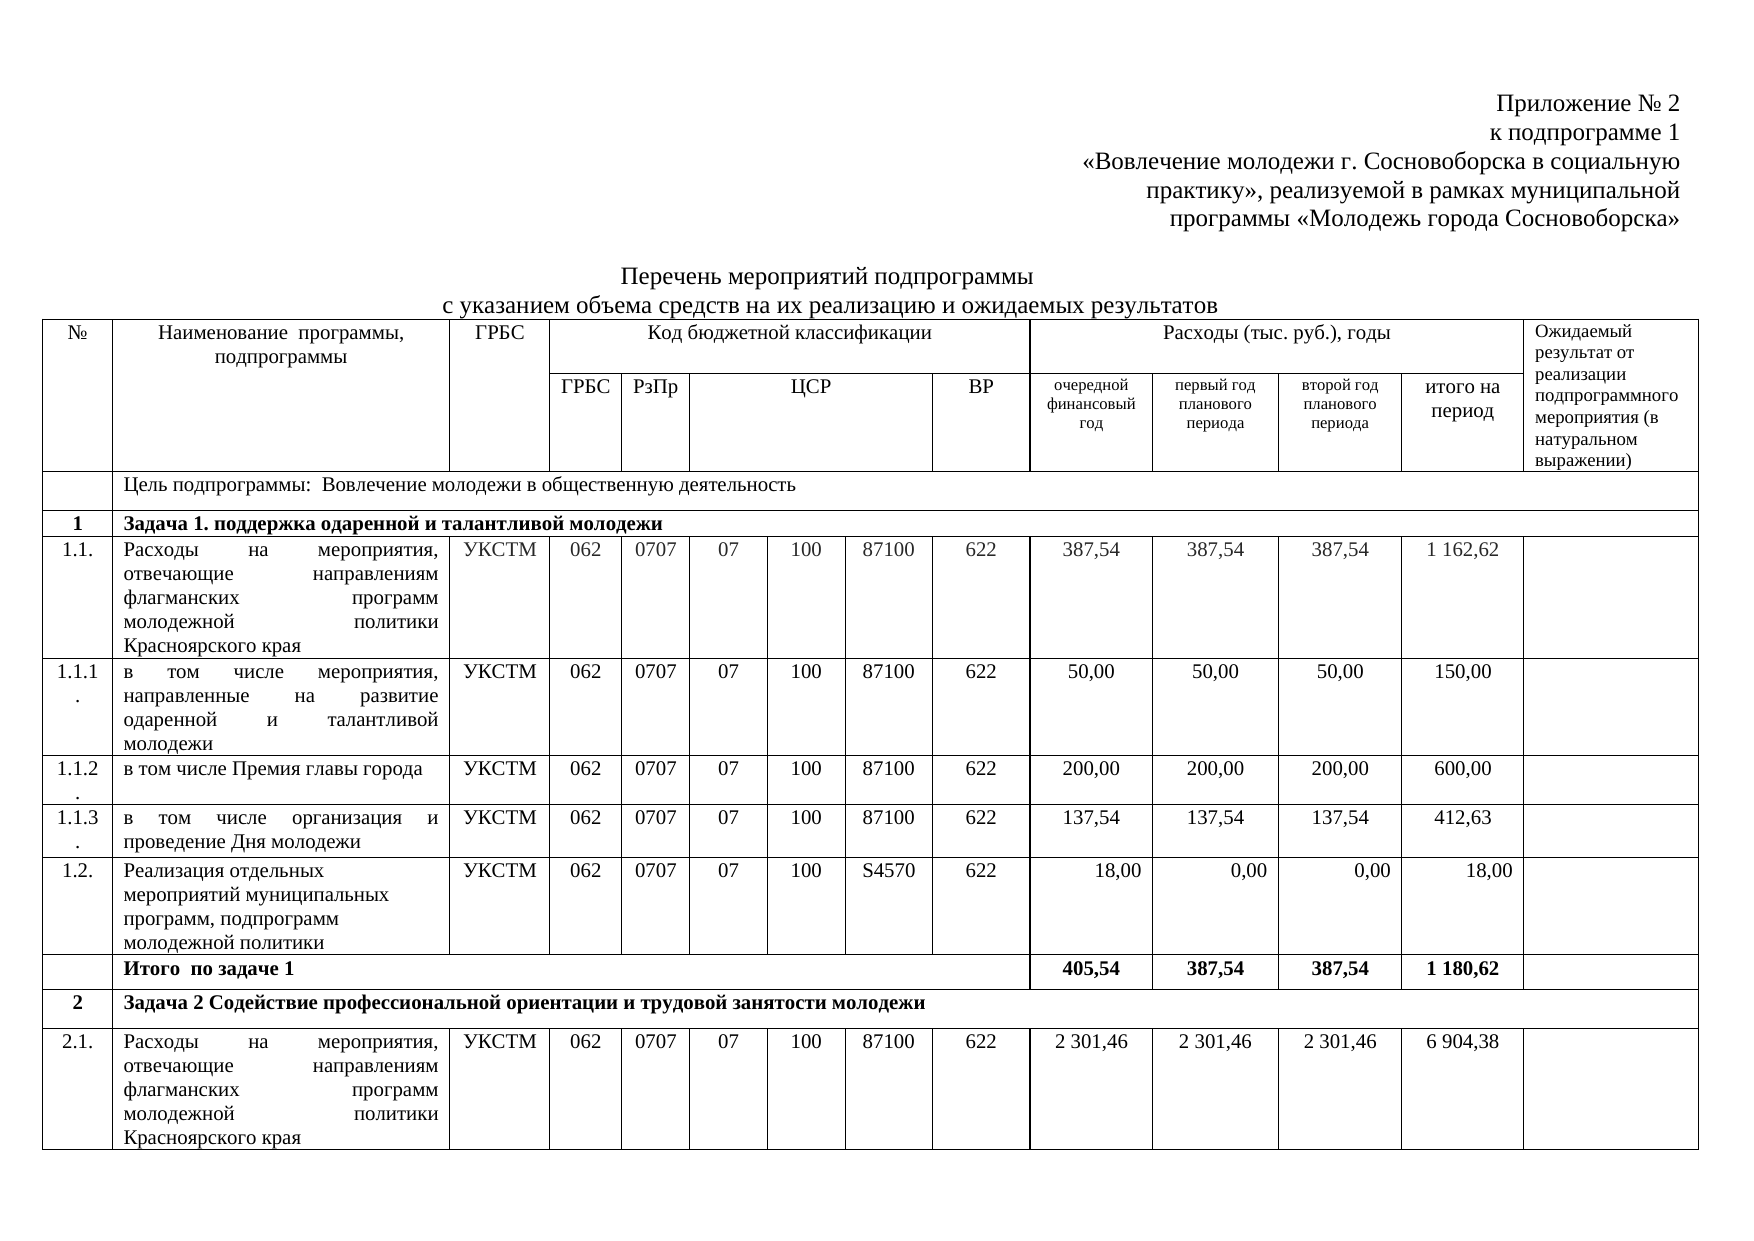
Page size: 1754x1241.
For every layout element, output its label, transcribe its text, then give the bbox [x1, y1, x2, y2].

table_cell 0,00 [1279, 858, 1401, 954]
table_cell Задача 1. поддержка одаренной и талантливой молодежи [113, 511, 1698, 536]
table_cell 07 [690, 805, 767, 857]
table_cell Расходы на мероприятия, отвечающие направлениям флагманских программ молодежной политики Красноярского края [113, 1029, 449, 1149]
table_cell 412,63 [1402, 805, 1523, 857]
table_cell [1524, 659, 1698, 755]
table_cell 150,00 [1402, 659, 1523, 755]
table_header ГРБС [450, 320, 549, 471]
table_cell 87100 [846, 756, 932, 804]
table_cell УКСТМ [450, 659, 549, 755]
table_cell 07 [690, 537, 767, 657]
table_cell [1524, 805, 1698, 857]
table_cell очередной финансовый год [1031, 374, 1152, 471]
table_cell 07 [690, 858, 767, 954]
table_cell [1524, 955, 1698, 989]
text Перечень мероприятий подпрограммы [44, 261, 1609, 290]
table_header Расходы (тыс. руб.), годы [1031, 320, 1523, 373]
table_cell [43, 472, 112, 509]
table_cell Реализация отдельных мероприятий муниципальных программ, подпрограмм молодежной политики [113, 858, 449, 954]
table_cell 1.1. [43, 537, 112, 657]
table_cell 1 [43, 511, 112, 536]
table_cell [1524, 756, 1698, 804]
table_cell 87100 [846, 537, 932, 657]
table_cell 100 [768, 659, 845, 755]
text Приложение № 2 [1063, 88, 1680, 117]
table_cell Итого по задаче 1 [113, 955, 1029, 989]
table_cell 062 [550, 756, 621, 804]
table_cell 18,00 [1402, 858, 1523, 954]
table_cell 07 [690, 1029, 767, 1149]
table_cell 1.2. [43, 858, 112, 954]
table_cell 200,00 [1153, 756, 1278, 804]
table_cell ВР [933, 374, 1029, 471]
table_cell 062 [550, 858, 621, 954]
table_header Наименование программы, подпрограммы [113, 320, 449, 471]
table_cell 1 180,62 [1402, 955, 1523, 989]
table_cell 2 301,46 [1279, 1029, 1401, 1149]
table_cell Расходы на мероприятия, отвечающие направлениям флагманских программ молодежной политики Красноярского края [113, 537, 449, 657]
table_cell 0,00 [1153, 858, 1278, 954]
table_cell 87100 [846, 1029, 932, 1149]
table_cell 387,54 [1279, 955, 1401, 989]
table_cell 062 [550, 537, 621, 657]
text с указанием объема средств на их реализацию и ожидаемых результатов [44, 290, 1609, 318]
table_cell [43, 955, 112, 989]
table_cell 622 [933, 805, 1029, 857]
table_cell 1.1.3. [43, 805, 112, 857]
table_cell 87100 [846, 659, 932, 755]
table_cell 2 [43, 990, 112, 1028]
table_cell ГРБС [550, 374, 621, 471]
table_cell УКСТМ [450, 756, 549, 804]
table_cell Цель подпрограммы: Вовлечение молодежи в общественную деятельность [113, 472, 1698, 509]
table_cell 0707 [622, 537, 689, 657]
table_cell 50,00 [1153, 659, 1278, 755]
table_cell 387,54 [1153, 955, 1278, 989]
table_cell 062 [550, 805, 621, 857]
table_cell [1524, 1029, 1698, 1149]
table_cell 2 301,46 [1153, 1029, 1278, 1149]
table_cell 100 [768, 805, 845, 857]
table_cell 137,54 [1031, 805, 1152, 857]
table_cell 18,00 [1031, 858, 1152, 954]
table_cell 100 [768, 537, 845, 657]
table_cell 622 [933, 858, 1029, 954]
table_cell 387,54 [1153, 537, 1278, 657]
table_cell 200,00 [1279, 756, 1401, 804]
table_cell 100 [768, 858, 845, 954]
table_cell 0707 [622, 1029, 689, 1149]
table_cell 07 [690, 659, 767, 755]
table_cell 405,54 [1031, 955, 1152, 989]
table_cell [1524, 537, 1698, 657]
table_cell в том числе мероприятия, направленные на развитие одаренной и талантливой молодежи [113, 659, 449, 755]
table_cell 0707 [622, 805, 689, 857]
table_cell 100 [768, 1029, 845, 1149]
table_cell Задача 2 Содействие профессиональной ориентации и трудовой занятости молодежи [113, 990, 1698, 1028]
table_cell УКСТМ [450, 805, 549, 857]
table_cell УКСТМ [450, 858, 549, 954]
table_cell 600,00 [1402, 756, 1523, 804]
table_cell 622 [933, 537, 1029, 657]
table_header Код бюджетной классификации [550, 320, 1029, 373]
text к подпрограмме 1 [1063, 117, 1680, 146]
table_cell 1 162,62 [1402, 537, 1523, 657]
table_cell 622 [933, 1029, 1029, 1149]
table_cell УКСТМ [450, 1029, 549, 1149]
table_cell 062 [550, 659, 621, 755]
table_cell 137,54 [1279, 805, 1401, 857]
table_cell 2 301,46 [1031, 1029, 1152, 1149]
table_cell 0707 [622, 858, 689, 954]
table_cell 062 [550, 1029, 621, 1149]
table_cell 1.1.1. [43, 659, 112, 755]
table_cell в том числе Премия главы города [113, 756, 449, 804]
table_cell 50,00 [1031, 659, 1152, 755]
table_cell 07 [690, 756, 767, 804]
table_cell 622 [933, 756, 1029, 804]
table_cell 0707 [622, 659, 689, 755]
table_cell S4570 [846, 858, 932, 954]
table_cell итого на период [1402, 374, 1523, 471]
table_cell 87100 [846, 805, 932, 857]
table_cell 6 904,38 [1402, 1029, 1523, 1149]
table_cell 1.1.2. [43, 756, 112, 804]
table_cell в том числе организация и проведение Дня молодежи [113, 805, 449, 857]
table_cell 137,54 [1153, 805, 1278, 857]
table_cell [1524, 858, 1698, 954]
table_cell 387,54 [1031, 537, 1152, 657]
table_header № [43, 320, 112, 471]
table_cell 100 [768, 756, 845, 804]
table_cell первый год планового периода [1153, 374, 1278, 471]
table_cell 50,00 [1279, 659, 1401, 755]
table_cell 0707 [622, 756, 689, 804]
table_cell ЦСР [690, 374, 932, 471]
table_header Ожидаемый результат от реализации подпрограммного мероприятия (в натуральном выражении) [1524, 320, 1698, 471]
table_cell РзПр [622, 374, 689, 471]
table_cell 200,00 [1031, 756, 1152, 804]
table_cell 622 [933, 659, 1029, 755]
text «Вовлечение молодежи г. Сосновоборска в социальную практику», реализуемой в рамках муниципальной программы «Молодежь города Сосновоборска» [1063, 146, 1680, 232]
table_cell второй год планового периода [1279, 374, 1401, 471]
table_cell 2.1. [43, 1029, 112, 1149]
table_cell 387,54 [1279, 537, 1401, 657]
table_cell УКСТМ [450, 537, 549, 657]
